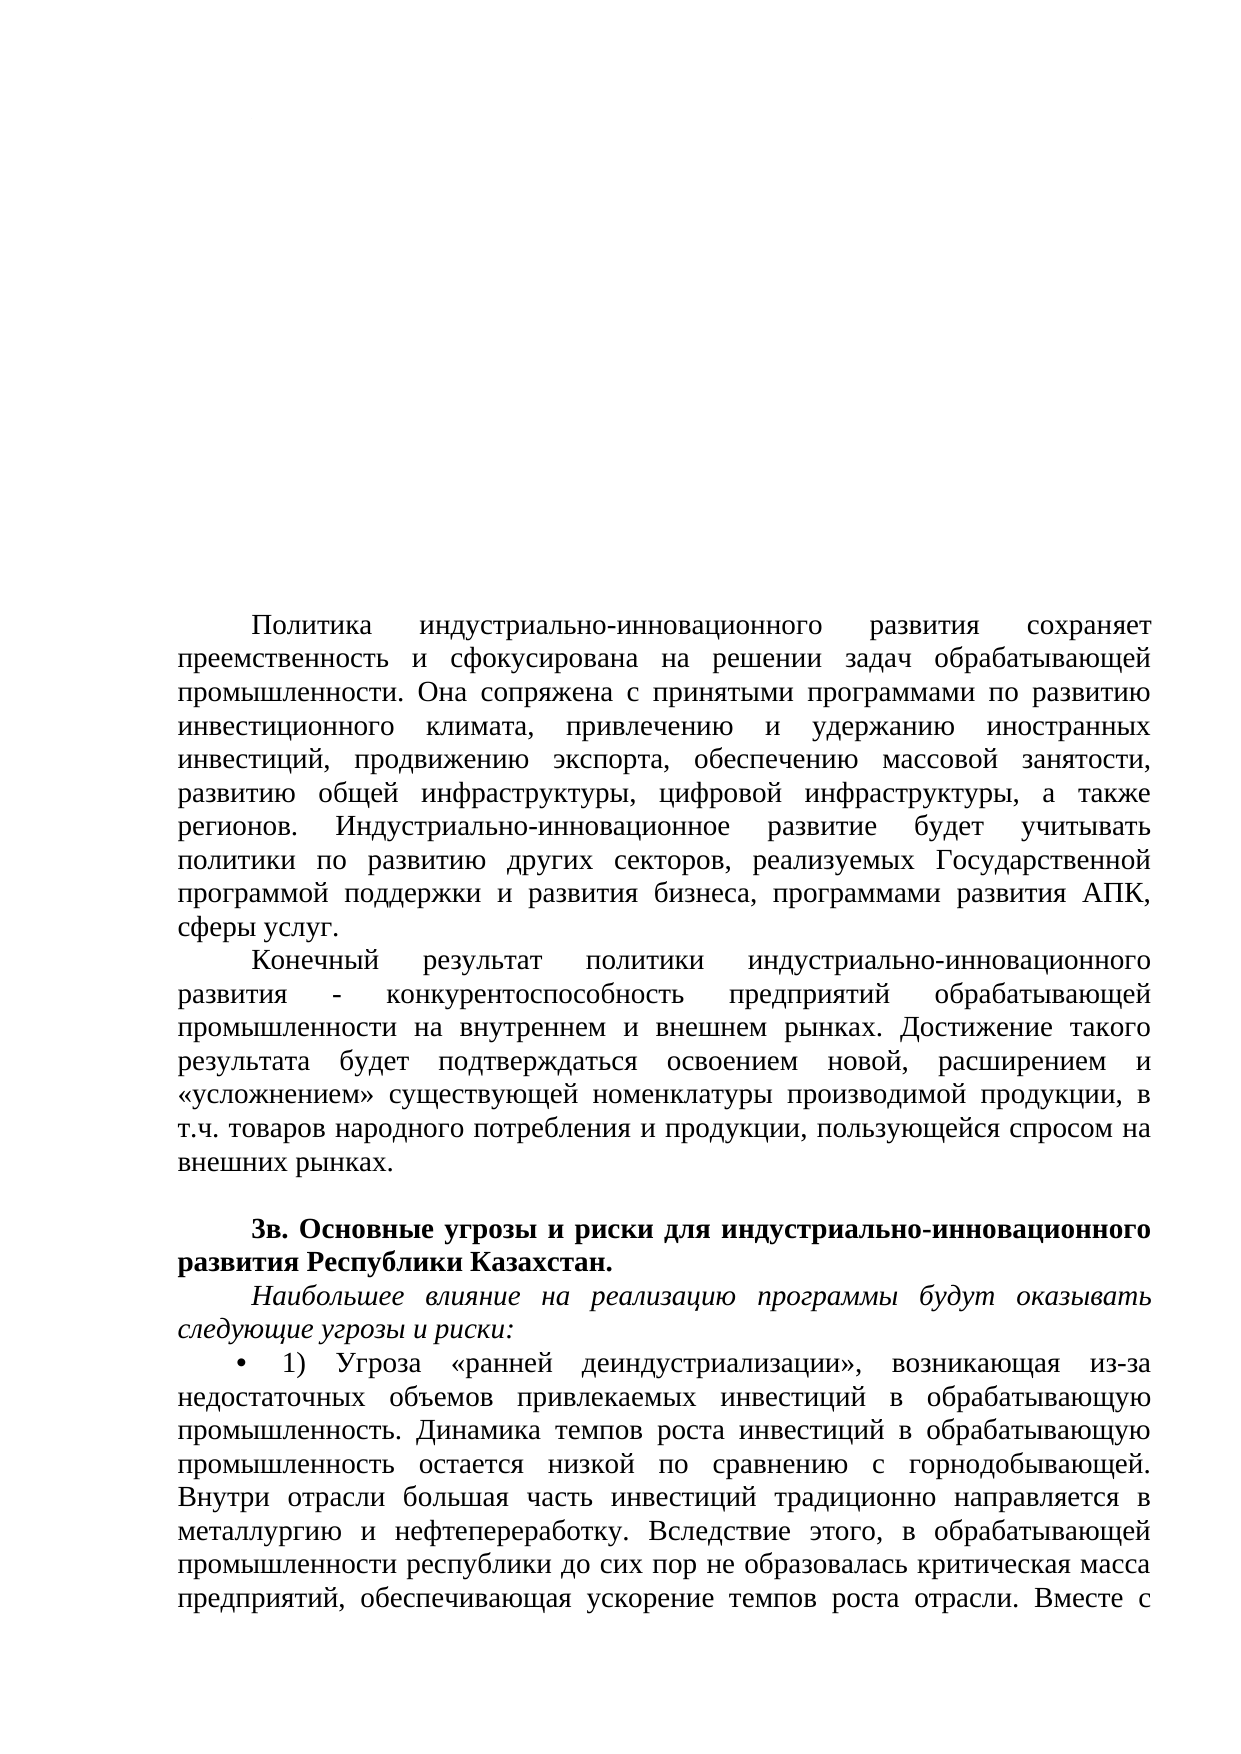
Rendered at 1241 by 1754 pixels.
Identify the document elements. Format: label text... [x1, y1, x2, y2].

text 3в. Основные угрозы и риски для индустриально-инновационного развития Республики Казахстан. [177, 1211, 1152, 1278]
text Политика индустриально-инновационного развития сохраняет преемственность и сфокусирована на решении задач обрабатывающей промышленности. Она сопряжена с принятыми программами по развитию инвестиционного климата, привлечению и удержанию иностранных инвестиций, продвижению экспорта, обеспечению массовой занятости, развитию общей инфраструктуры, цифровой инфраструктуры, а также регионов. Индустриально-инновационное развитие будет учитывать политики по развитию других секторов, реализуемых Государственной программой поддержки и развития бизнеса, программами развития АПК, сферы услуг. [177, 607, 1152, 942]
text Конечный результат политики индустриально-инновационного развития - конкурентоспособность предприятий обрабатывающей промышленности на внутреннем и внешнем рынках. Достижение такого результата будет подтверждаться освоением новой, расширением и «усложнением» существующей номенклатуры производимой продукции, в т.ч. товаров народного потребления и продукции, пользующейся спросом на внешних рынках. [177, 942, 1152, 1177]
text Наибольшее влияние на реализацию программы будут оказывать следующие угрозы и риски: [177, 1278, 1152, 1345]
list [177, 1345, 1152, 1613]
